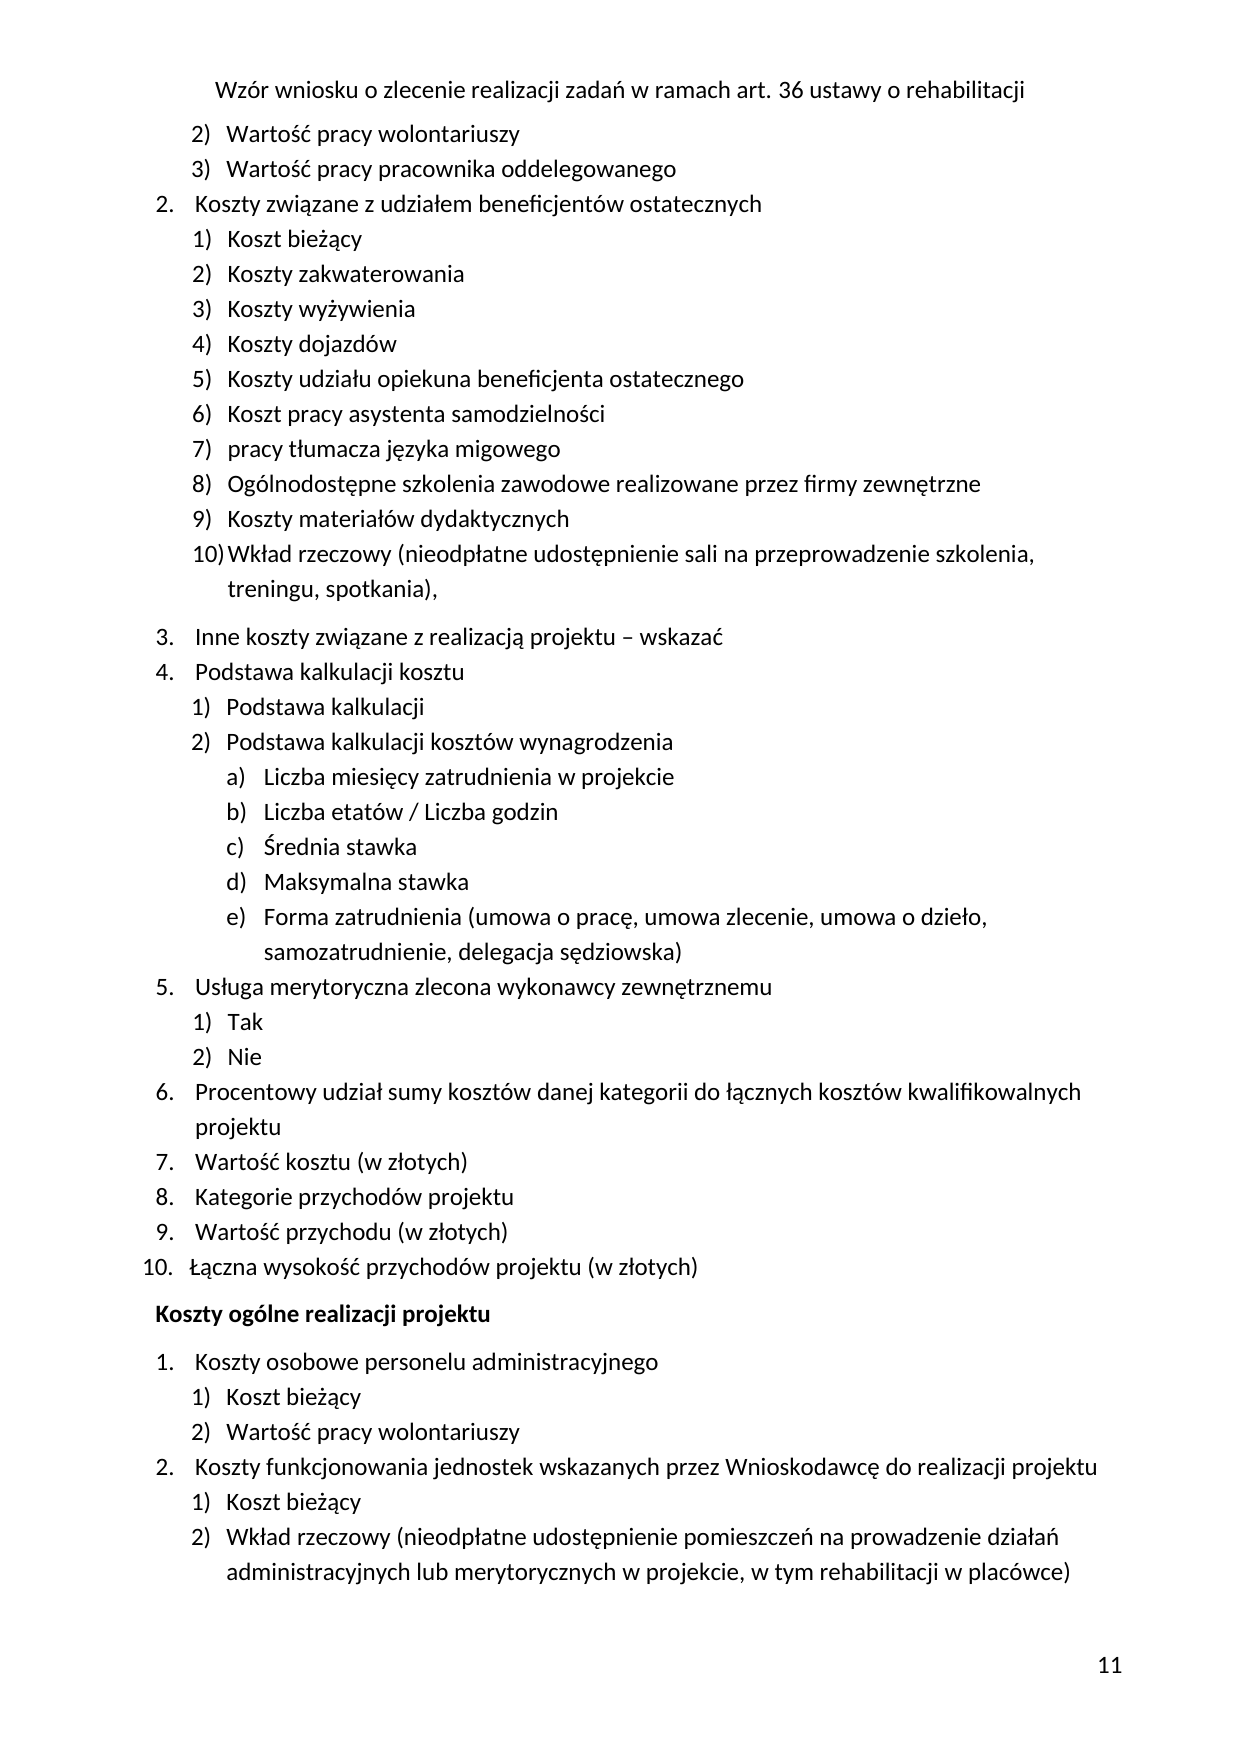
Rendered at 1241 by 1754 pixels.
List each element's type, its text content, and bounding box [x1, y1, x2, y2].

list Liczba miesięcy zatrudnienia w projekcie [226, 761, 1122, 791]
list Wartość przychodu (w złotych) [155, 1216, 1122, 1246]
list Podstawa kalkulacji [191, 691, 1122, 721]
list Wkład rzeczowy (nieodpłatne udostępnienie pomieszczeń na prowadzenie działań administracyjnych lub merytorycznych w projekcie, w tym rehabilitacji w placówce) [191, 1521, 1122, 1586]
list Ogólnodostępne szkolenia zawodowe realizowane przez firmy zewnętrzne [192, 468, 1122, 499]
list Wartość pracy wolontariuszy [191, 1416, 1122, 1446]
list Koszty wyżywienia [192, 293, 1122, 324]
list Podstawa kalkulacji kosztu [155, 656, 1122, 686]
list Nie [192, 1041, 1122, 1071]
list Koszty związane z udziałem beneficjentów ostatecznych [155, 188, 1122, 219]
list Koszt bieżący [191, 1381, 1122, 1411]
list Koszty osobowe personelu administracyjnego [155, 1346, 1122, 1376]
text Koszty ogólne realizacji projektu [155, 1298, 1122, 1329]
list pracy tłumacza języka migowego [192, 433, 1122, 464]
list Usługa merytoryczna zlecona wykonawcy zewnętrznemu [155, 971, 1122, 1001]
list Koszty materiałów dydaktycznych [192, 503, 1122, 534]
list Wartość kosztu (w złotych) [155, 1146, 1122, 1176]
list Wartość pracy pracownika oddelegowanego [191, 153, 1122, 184]
list Forma zatrudnienia (umowa o pracę, umowa zlecenie, umowa o dzieło, samozatrudnienie, delegacja sędziowska) [226, 901, 1122, 966]
list Średnia stawka [226, 831, 1122, 861]
list Łączna wysokość przychodów projektu (w złotych) [142, 1251, 1122, 1281]
list Procentowy udział sumy kosztów danej kategorii do łącznych kosztów kwalifikowalnych projektu [155, 1076, 1122, 1141]
list Koszty funkcjonowania jednostek wskazanych przez Wnioskodawcę do realizacji projektu [155, 1451, 1122, 1481]
list Koszt pracy asystenta samodzielności [192, 398, 1122, 429]
list Inne koszty związane z realizacją projektu – wskazać [155, 621, 1122, 651]
list Koszty zakwaterowania [192, 258, 1122, 289]
list Koszty udziału opiekuna beneficjenta ostatecznego [192, 363, 1122, 394]
list Tak [192, 1006, 1122, 1036]
list Wkład rzeczowy (nieodpłatne udostępnienie sali na przeprowadzenie szkolenia, treningu, spotkania), [192, 538, 1122, 604]
list Koszt bieżący [192, 223, 1122, 254]
list Kategorie przychodów projektu [155, 1181, 1122, 1211]
list Koszt bieżący [191, 1486, 1122, 1516]
list Maksymalna stawka [226, 866, 1122, 896]
list Liczba etatów / Liczba godzin [226, 796, 1122, 826]
list Koszty dojazdów [192, 328, 1122, 359]
list Wartość pracy wolontariuszy [191, 118, 1122, 149]
list Podstawa kalkulacji kosztów wynagrodzenia [191, 726, 1122, 756]
